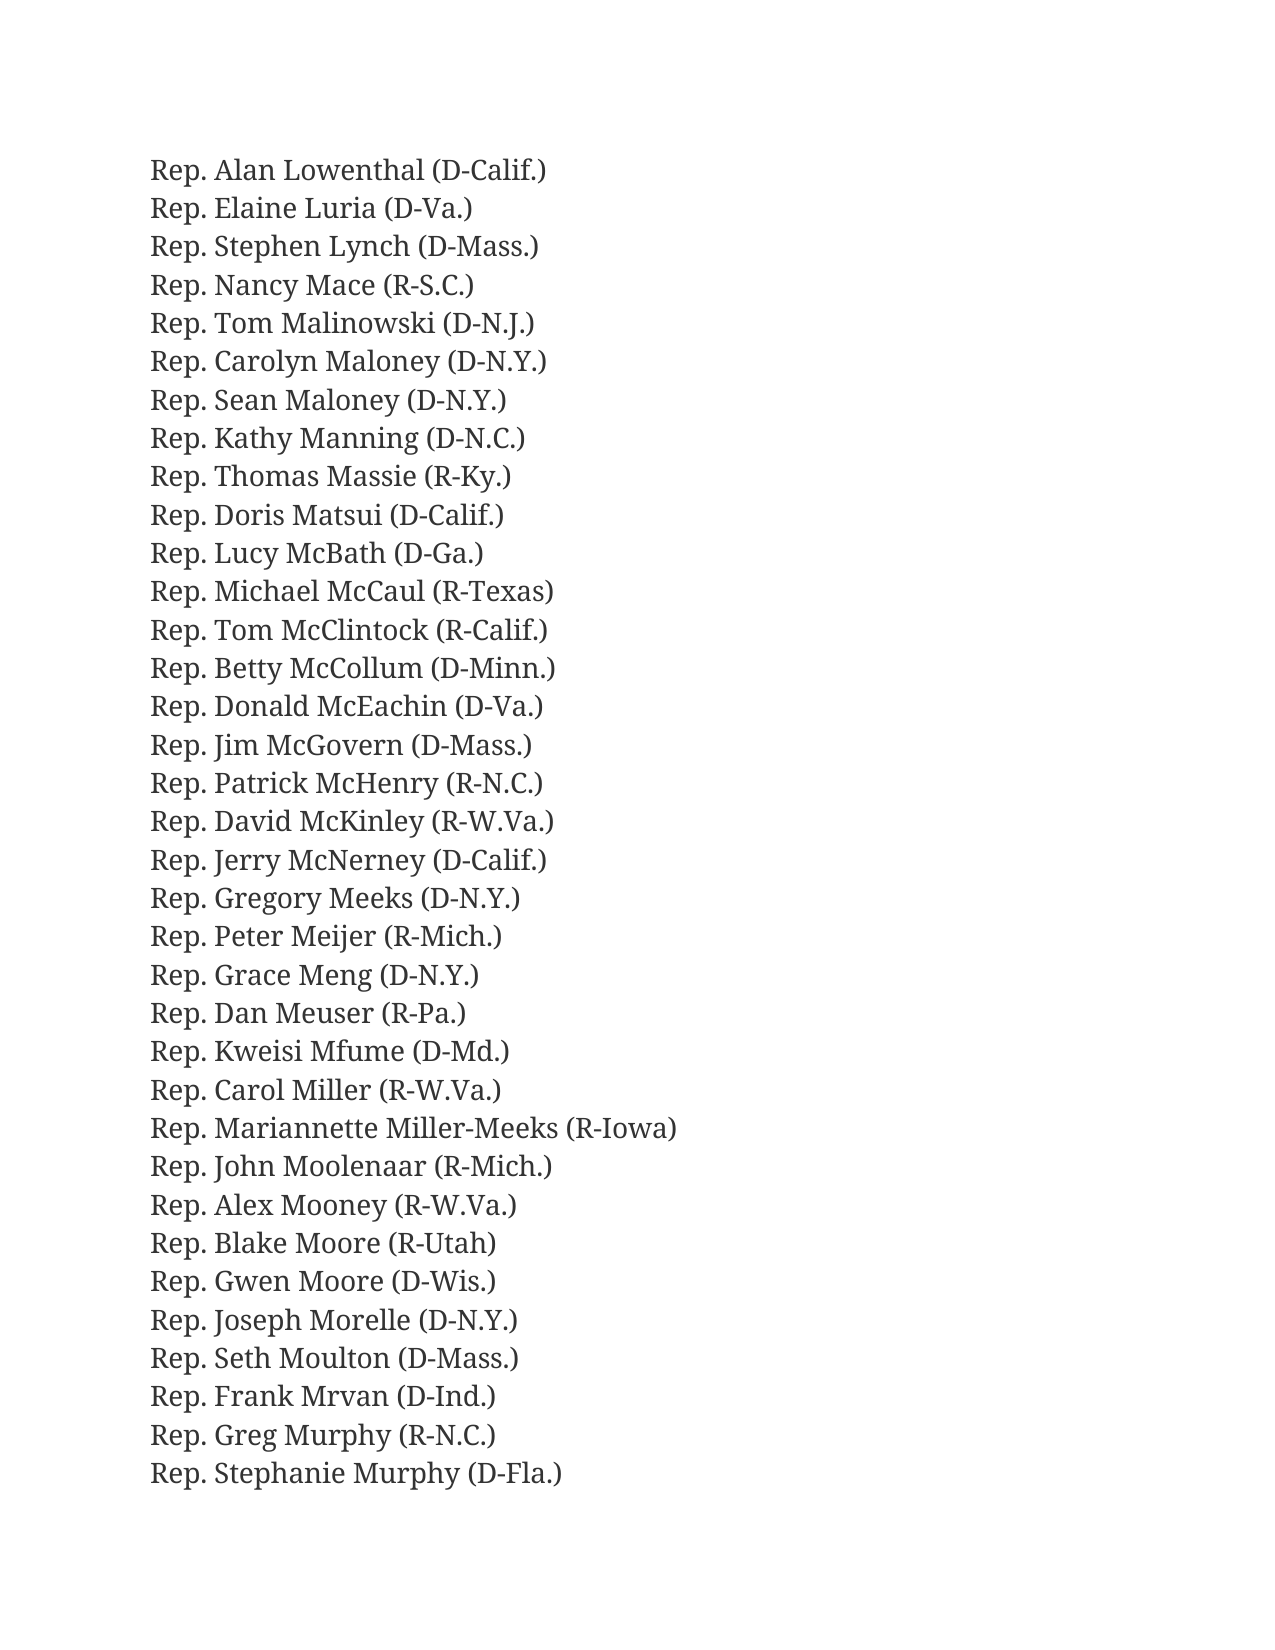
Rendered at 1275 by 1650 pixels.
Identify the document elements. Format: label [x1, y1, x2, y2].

text [150, 150, 1125, 1492]
